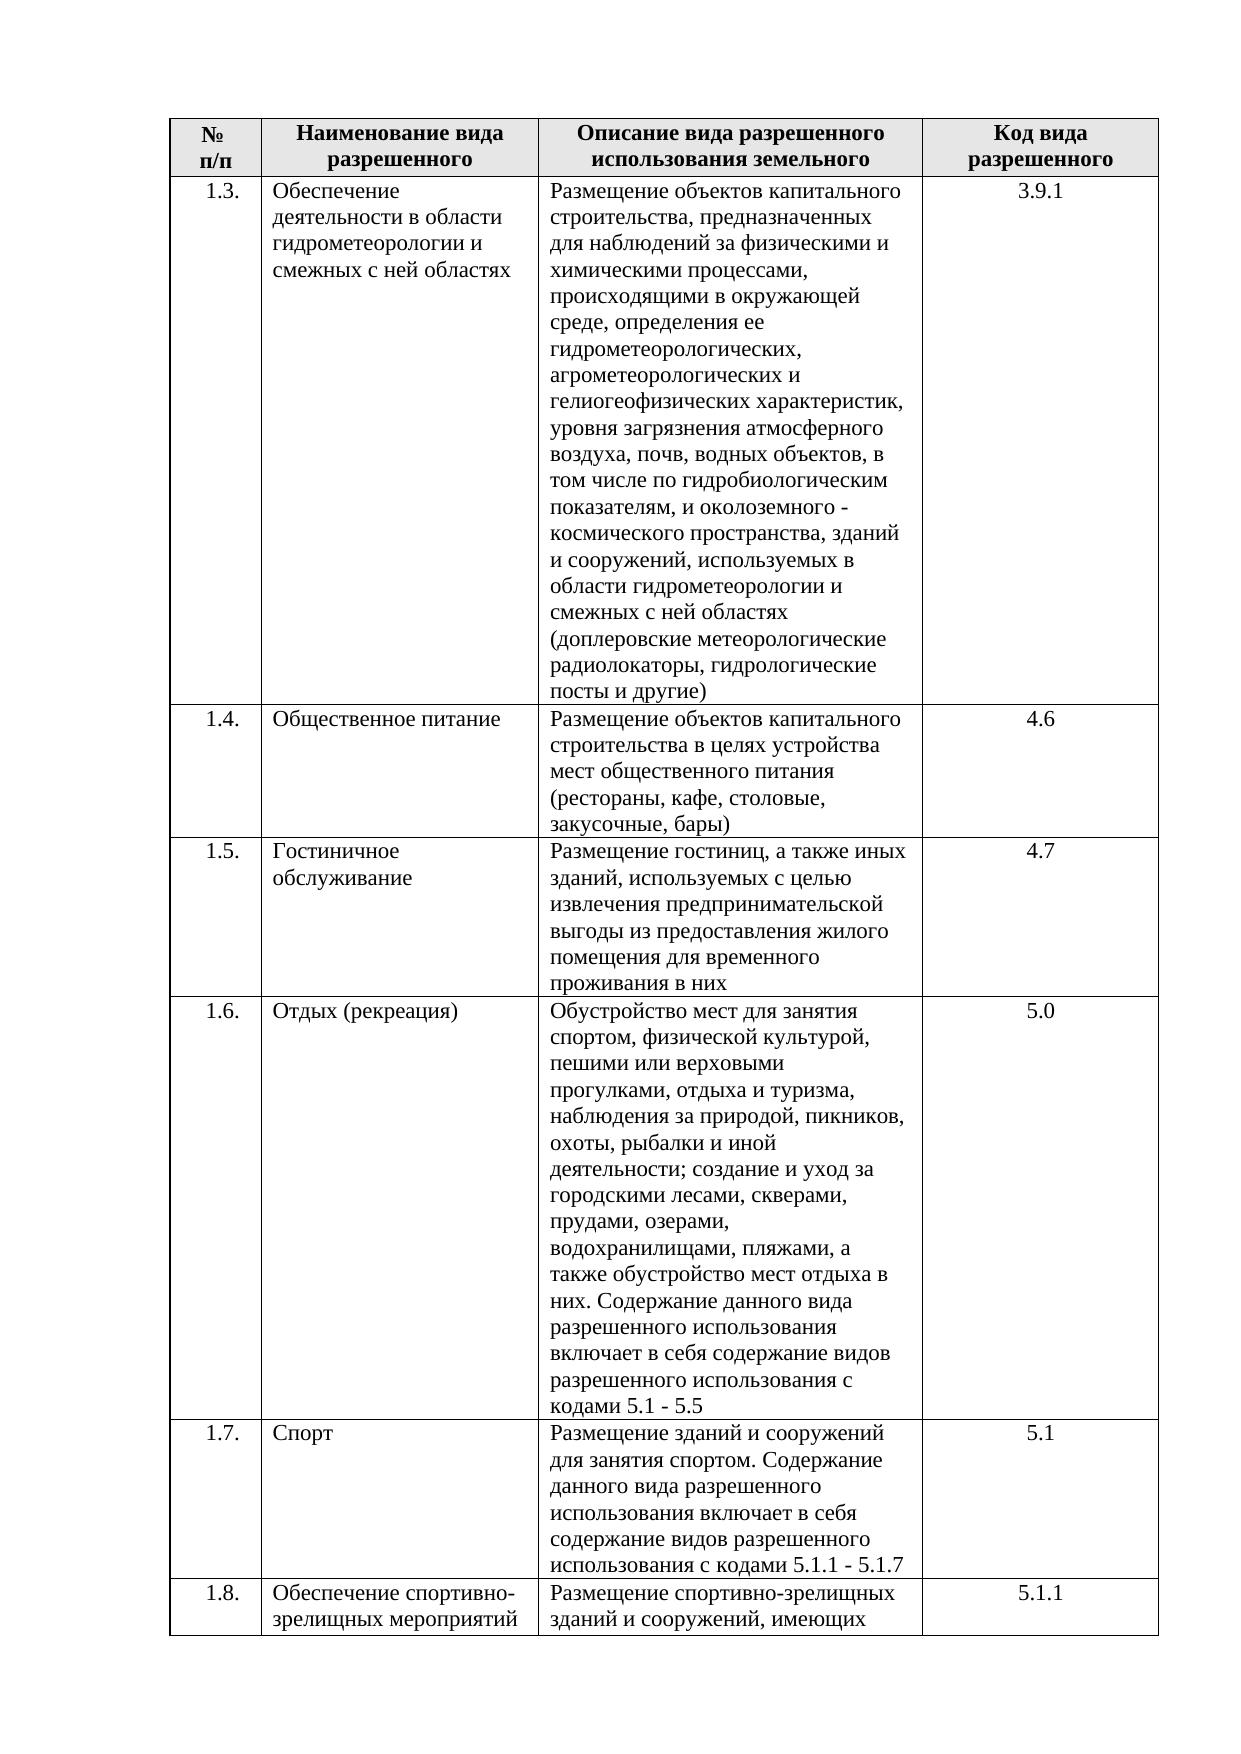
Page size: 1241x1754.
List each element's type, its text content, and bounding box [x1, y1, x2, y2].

table_cell 4.6 [923, 705, 1158, 837]
table_cell Отдых (рекреация) [262, 997, 538, 1418]
table_cell 5.1 [923, 1420, 1158, 1578]
table_cell [171, 177, 261, 704]
table_cell [171, 1420, 261, 1578]
table_header № п/п [171, 119, 261, 176]
table_cell Размещение объектов капитального строительства в целях устройства мест общественного питания (рестораны, кафе, столовые, закусочные, бары) [539, 705, 922, 837]
table_cell Спорт [262, 1420, 538, 1578]
table_cell Обустройство мест для занятия спортом, физической культурой, пешими или верховыми прогулками, отдыха и туризма, наблюдения за природой, пикников, охоты, рыбалки и иной деятельности; создание и уход за городскими лесами, скверами, прудами, озерами, водохранилищами, пляжами, а также обустройство мест отдыха в них. Содержание данного вида разрешенного использования включает в себя содержание видов разрешенного использования с кодами 5.1 - 5.5 [539, 997, 922, 1418]
table_cell Размещение гостиниц, а также иных зданий, используемых с целью извлечения предпринимательской выгоды из предоставления жилого помещения для временного проживания в них [539, 838, 922, 996]
table_cell Размещение объектов капитального строительства, предназначенных для наблюдений за физическими и химическими процессами, происходящими в окружающей среде, определения ее гидрометеорологических, агрометеорологических и гелиогеофизических характеристик, уровня загрязнения атмосферного воздуха, почв, водных объектов, в том числе по гидробиологическим показателям, и околоземного - космического пространства, зданий и сооружений, используемых в области гидрометеорологии и смежных с ней областях (доплеровские метеорологические радиолокаторы, гидрологические посты и другие) [539, 177, 922, 704]
table_cell 5.0 [923, 997, 1158, 1418]
table_cell 4.7 [923, 838, 1158, 996]
table_cell Обеспечение спортивно-зрелищных мероприятий [262, 1579, 538, 1635]
table_cell Гостиничное обслуживание [262, 838, 538, 996]
table_cell 3.9.1 [923, 177, 1158, 704]
table_header Наименование вида разрешенного использования земельного участка [262, 119, 538, 176]
table_cell Обеспечение деятельности в области гидрометеорологии и смежных с ней областях [262, 177, 538, 704]
table_cell [171, 838, 261, 996]
table_cell [171, 1579, 261, 1635]
table_cell [171, 997, 261, 1418]
table_cell [171, 705, 261, 837]
table_cell Размещение зданий и сооружений для занятия спортом. Содержание данного вида разрешенного использования включает в себя содержание видов разрешенного использования с кодами 5.1.1 - 5.1.7 [539, 1420, 922, 1578]
table_cell Общественное питание [262, 705, 538, 837]
table_header Код вида разрешенного использования земельного участка [923, 119, 1158, 176]
table_cell 5.1.1 [923, 1579, 1158, 1635]
table_header Описание вида разрешенного использования земельного участка [539, 119, 922, 176]
